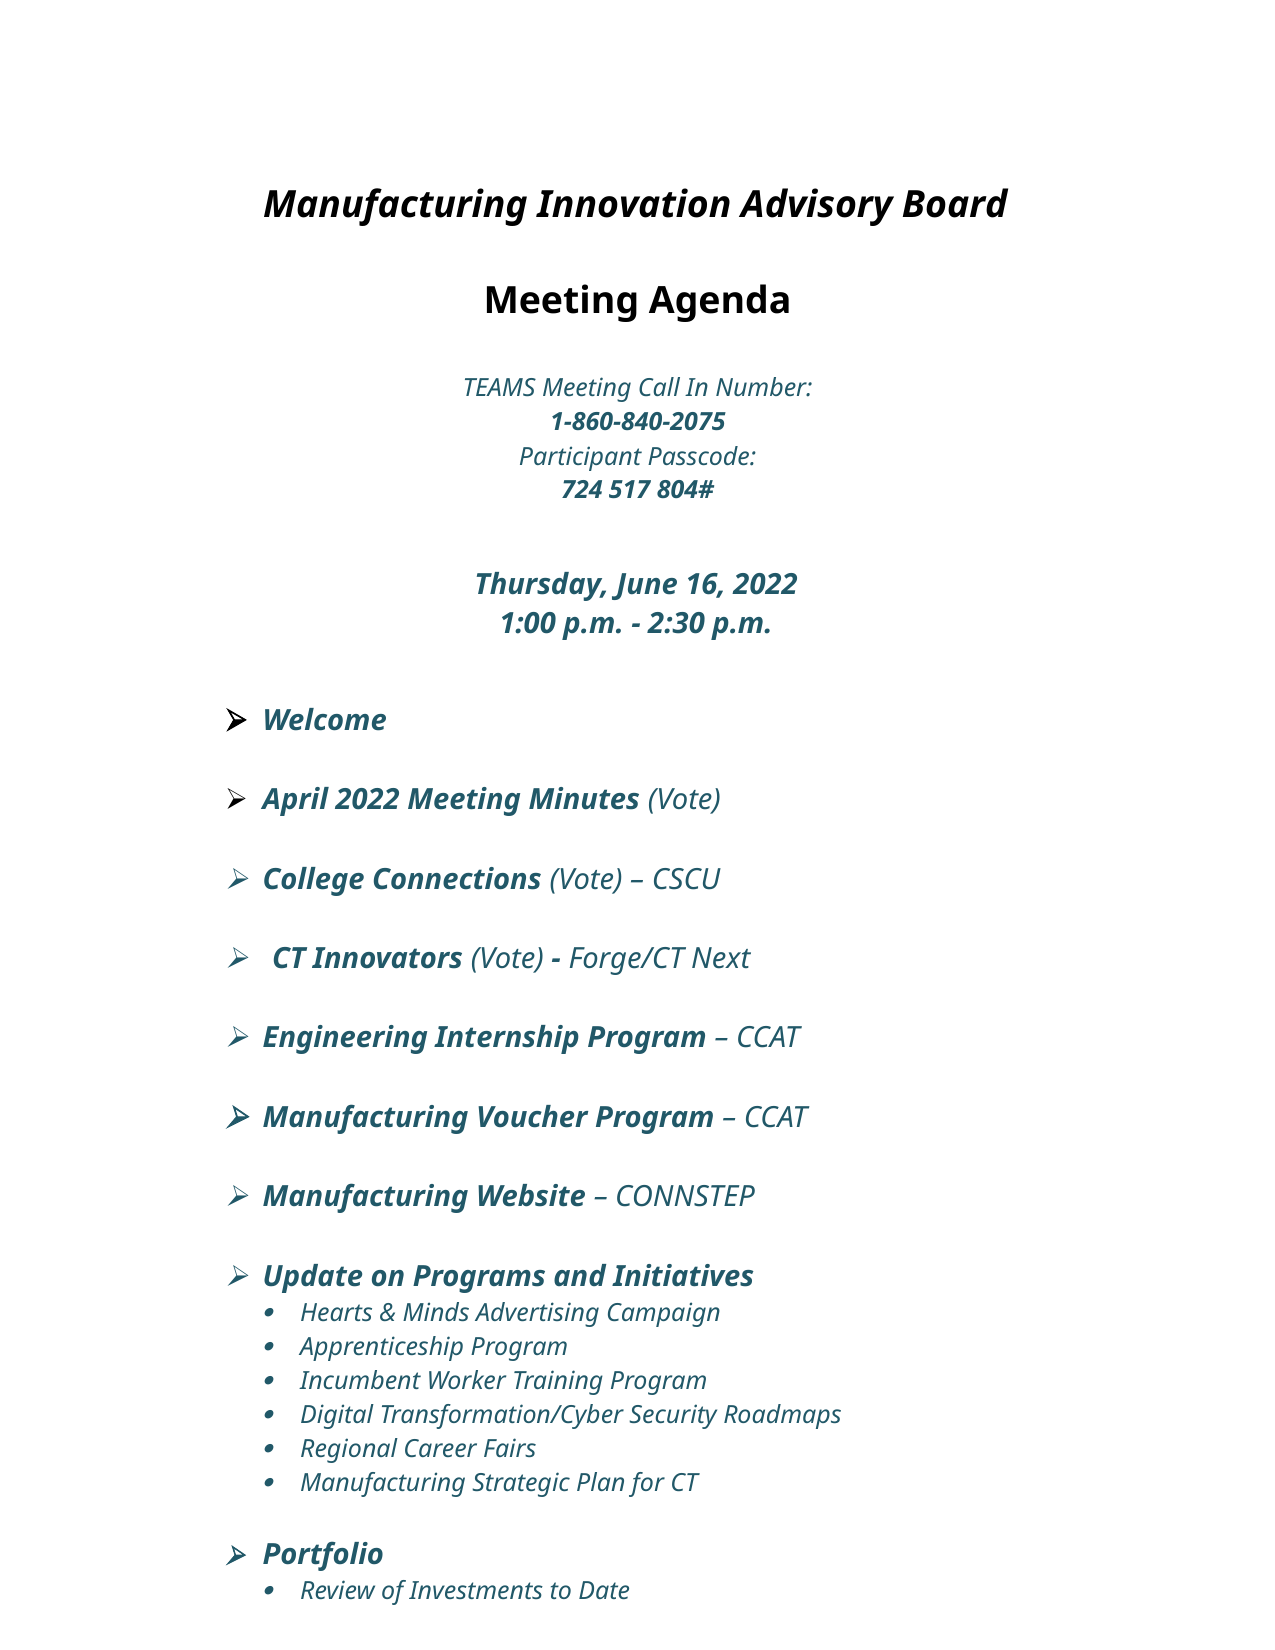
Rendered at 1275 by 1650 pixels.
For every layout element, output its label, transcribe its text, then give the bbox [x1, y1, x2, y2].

text TEAMS Meeting Call In Number: [150, 370, 1125, 404]
list Hearts & Minds Advertising Campaign [262, 1294, 1125, 1329]
text 724 517 804# [150, 472, 1125, 506]
text Manufacturing Innovation Advisory Board [150, 177, 1125, 228]
text 1-860-840-2075 [150, 404, 1125, 438]
list April 2022 Meeting Minutes (Vote) [225, 779, 1125, 818]
list Digital Transformation/Cyber Security Roadmaps [262, 1397, 1125, 1431]
text Participant Passcode: [150, 438, 1125, 472]
list Manufacturing Website – CONNSTEP [225, 1176, 1125, 1215]
list Portfolio [225, 1533, 1125, 1573]
list Engineering Internship Program – CCAT [225, 1017, 1125, 1056]
list Update on Programs and Initiatives [225, 1255, 1125, 1294]
text Meeting Agenda [150, 273, 1125, 324]
text Thursday, June 16, 2022 [150, 563, 1125, 603]
list Manufacturing Strategic Plan for CT [262, 1465, 1125, 1499]
list Manufacturing Voucher Program – CCAT [225, 1096, 1125, 1136]
list Welcome [225, 699, 1125, 739]
list Review of Investments to Date [262, 1573, 1125, 1607]
text 1:00 p.m. - 2:30 p.m. [150, 603, 1125, 642]
list Regional Career Fairs [262, 1431, 1125, 1465]
list College Connections (Vote) – CSCU [225, 858, 1125, 898]
list Apprenticeship Program [262, 1329, 1125, 1363]
list CT Innovators (Vote) - Forge/CT Next [225, 937, 1125, 977]
list Incumbent Worker Training Program [262, 1363, 1125, 1397]
